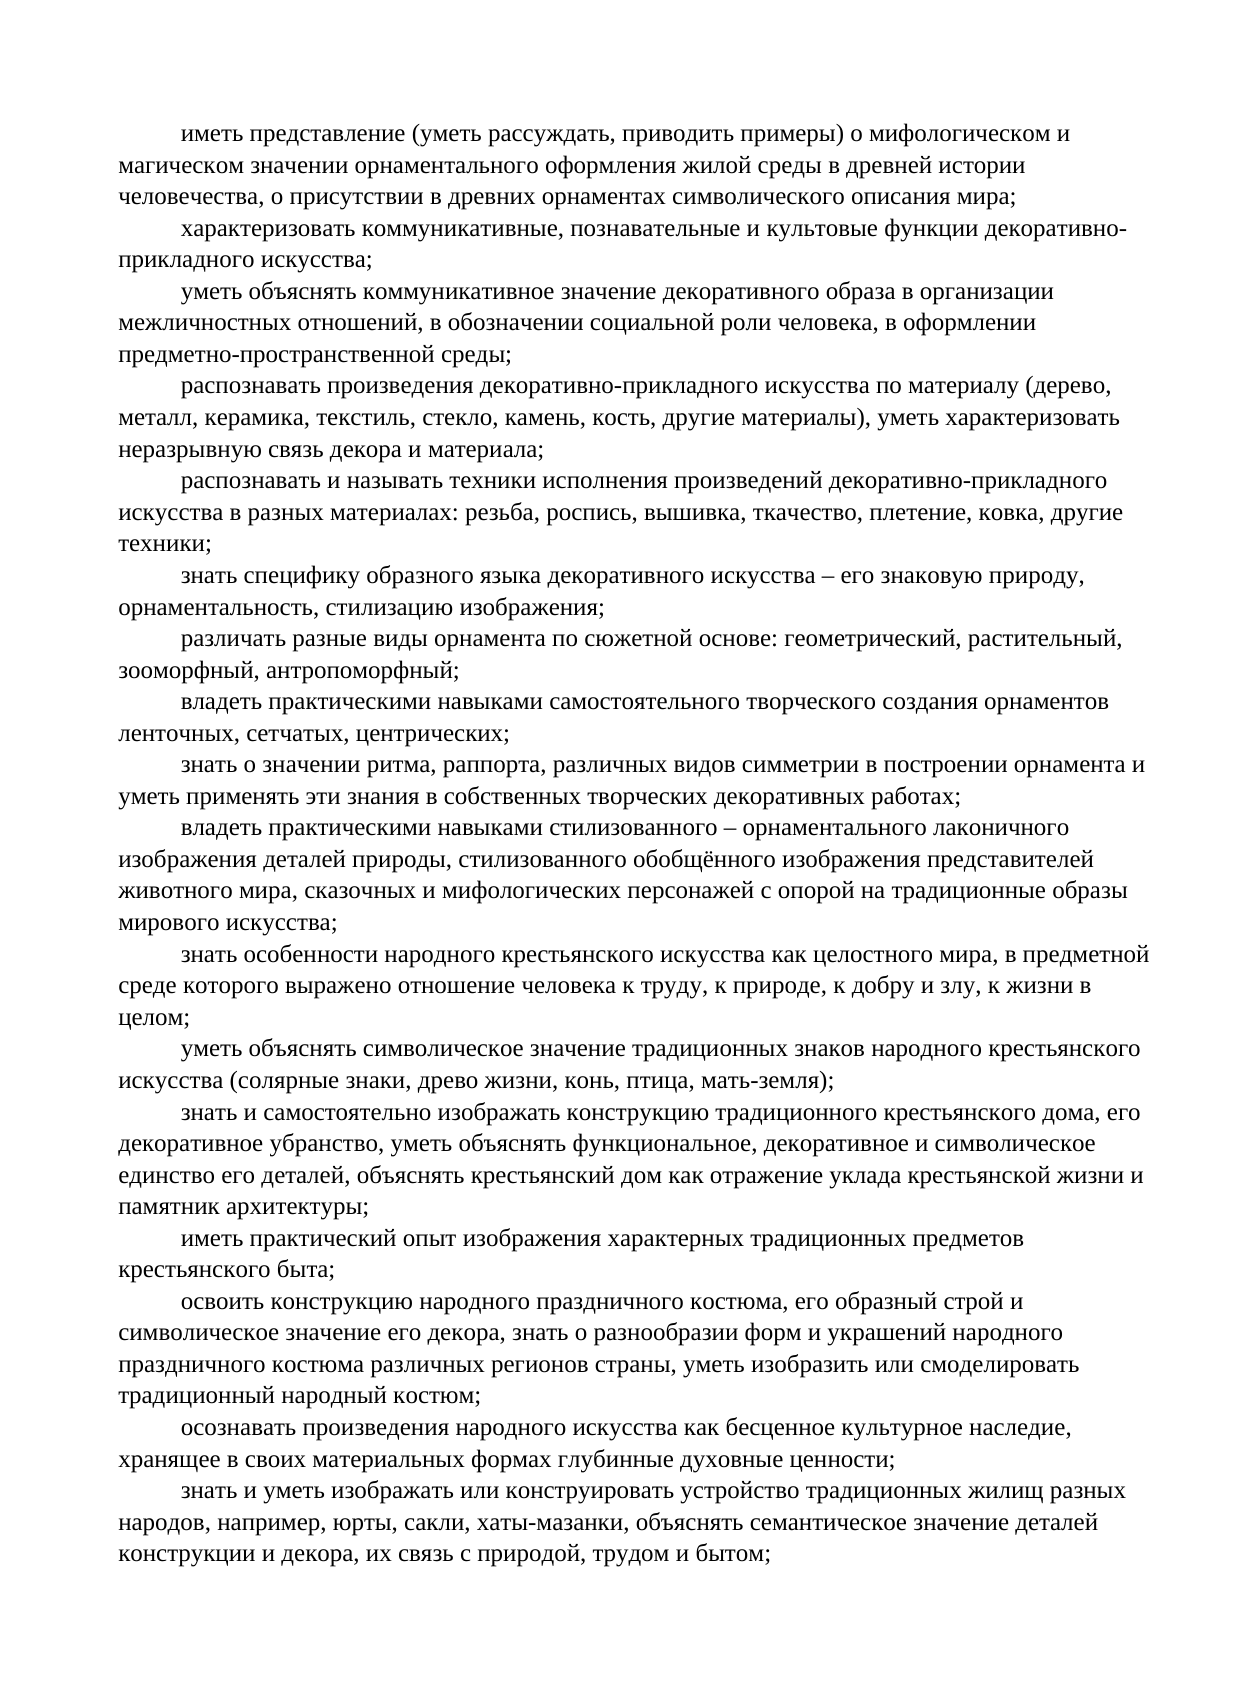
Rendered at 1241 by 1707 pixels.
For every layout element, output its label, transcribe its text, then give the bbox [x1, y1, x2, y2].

text иметь представление (уметь рассуждать, приводить примеры) о мифологическом и магическом значении орнаментального оформления жилой среды в древней истории человечества, о присутствии в древних орнаментах символического описания мира; [118, 118, 1152, 210]
text знать и самостоятельно изображать конструкцию традиционного крестьянского дома, его декоративное убранство, уметь объяснять функциональное, декоративное и символическое единство его деталей, объяснять крестьянский дом как отражение уклада крестьянской жизни и памятник архитектуры; [118, 1097, 1152, 1220]
text характеризовать коммуникативные, познавательные и культовые функции декоративно-прикладного искусства; [118, 213, 1152, 273]
text уметь объяснять коммуникативное значение декоративного образа в организации межличностных отношений, в обозначении социальной роли человека, в оформлении предметно-пространственной среды; [118, 276, 1152, 368]
text распознавать и называть техники исполнения произведений декоративно-прикладного искусства в разных материалах: резьба, роспись, вышивка, ткачество, плетение, ковка, другие техники; [118, 465, 1152, 557]
text распознавать произведения декоративно-прикладного искусства по материалу (дерево, металл, керамика, текстиль, стекло, камень, кость, другие материалы), уметь характеризовать неразрывную связь декора и материала; [118, 371, 1152, 462]
text владеть практическими навыками самостоятельного творческого создания орнаментов ленточных, сетчатых, центрических; [118, 686, 1152, 747]
text иметь практический опыт изображения характерных традиционных предметов крестьянского быта; [118, 1223, 1152, 1283]
text освоить конструкцию народного праздничного костюма, его образный строй и символическое значение его декора, знать о разнообразии форм и украшений народного праздничного костюма различных регионов страны, уметь изобразить или смоделировать традиционный народный костюм; [118, 1286, 1152, 1409]
text знать особенности народного крестьянского искусства как целостного мира, в предметной среде которого выражено отношение человека к труду, к природе, к добру и злу, к жизни в целом; [118, 939, 1152, 1031]
text осознавать произведения народного искусства как бесценное культурное наследие, хранящее в своих материальных формах глубинные духовные ценности; [118, 1412, 1152, 1472]
text знать специфику образного языка декоративного искусства – его знаковую природу, орнаментальность, стилизацию изображения; [118, 560, 1152, 620]
text знать о значении ритма, раппорта, различных видов симметрии в построении орнамента и уметь применять эти знания в собственных творческих декоративных работах; [118, 749, 1152, 810]
text уметь объяснять символическое значение традиционных знаков народного крестьянского искусства (солярные знаки, древо жизни, конь, птица, мать-земля); [118, 1033, 1152, 1094]
text различать разные виды орнамента по сюжетной основе: геометрический, растительный, зооморфный, антропоморфный; [118, 623, 1152, 683]
text владеть практическими навыками стилизованного – орнаментального лаконичного изображения деталей природы, стилизованного обобщённого изображения представителей животного мира, сказочных и мифологических персонажей с опорой на традиционные образы мирового искусства; [118, 812, 1152, 936]
text знать и уметь изображать или конструировать устройство традиционных жилищ разных народов, например, юрты, сакли, хаты-мазанки, объяснять семантическое значение деталей конструкции и декора, их связь с природой, трудом и бытом; [118, 1475, 1152, 1567]
